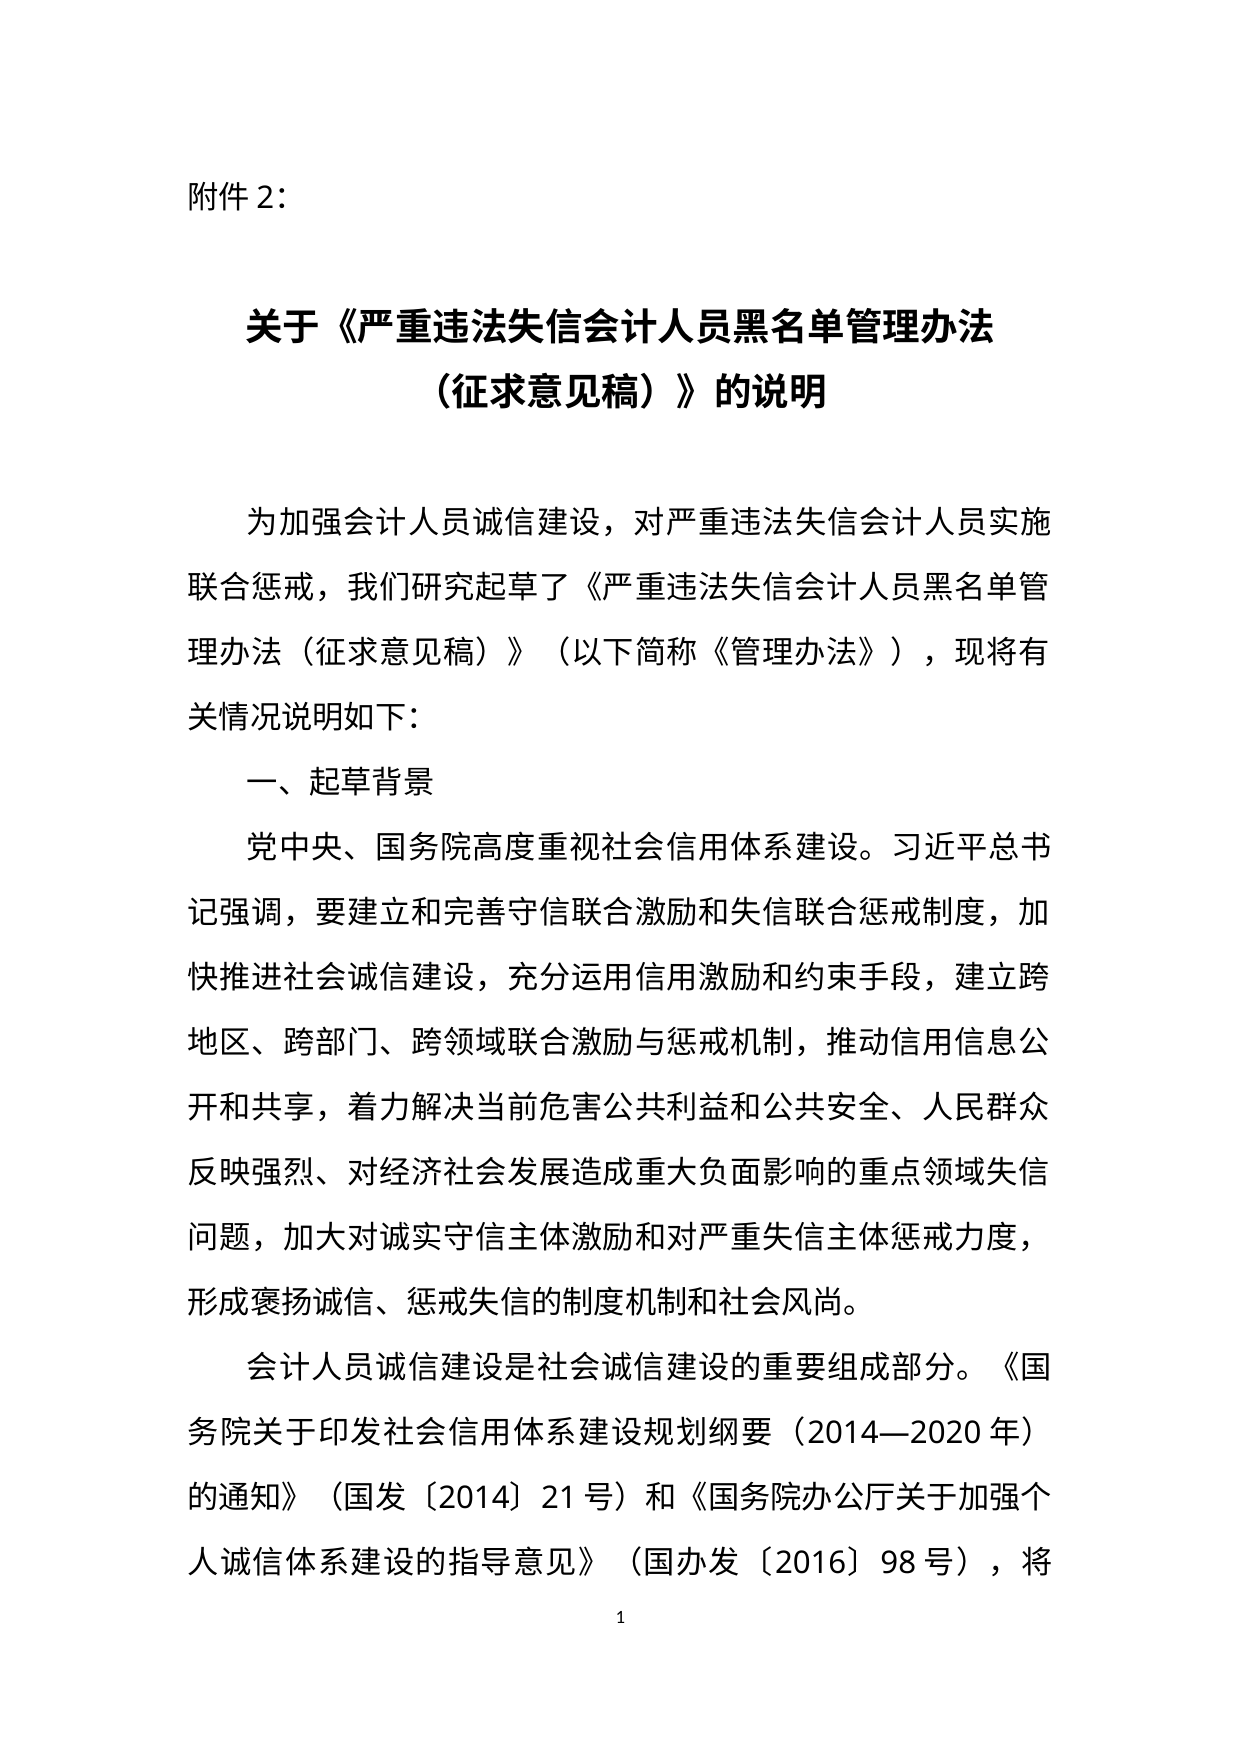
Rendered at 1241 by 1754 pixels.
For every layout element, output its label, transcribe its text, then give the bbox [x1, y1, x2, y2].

text 一、起草背景 [187, 747, 1053, 812]
text 附件2： [187, 162, 1053, 227]
text 为加强会计人员诚信建设，对严重违法失信会计人员实施联合惩戒，我们研究起草了《严重违法失信会计人员黑名单管理办法（征求意见稿）》（以下简称《管理办法》），现将有关情况说明如下： [187, 487, 1053, 747]
text 党中央、国务院高度重视社会信用体系建设。习近平总书记强调，要建立和完善守信联合激励和失信联合惩戒制度，加快推进社会诚信建设，充分运用信用激励和约束手段，建立跨地区、跨部门、跨领域联合激励与惩戒机制，推动信用信息公开和共享，着力解决当前危害公共利益和公共安全、人民群众反映强烈、对经济社会发展造成重大负面影响的重点领域失信问题，加大对诚实守信主体激励和对严重失信主体惩戒力度，形成褒扬诚信、惩戒失信的制度机制和社会风尚。 [187, 812, 1053, 1332]
text 关于《严重违法失信会计人员黑名单管理办法 [187, 292, 1053, 357]
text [187, 1332, 1053, 1592]
text （征求意见稿）》的说明 [187, 357, 1053, 422]
